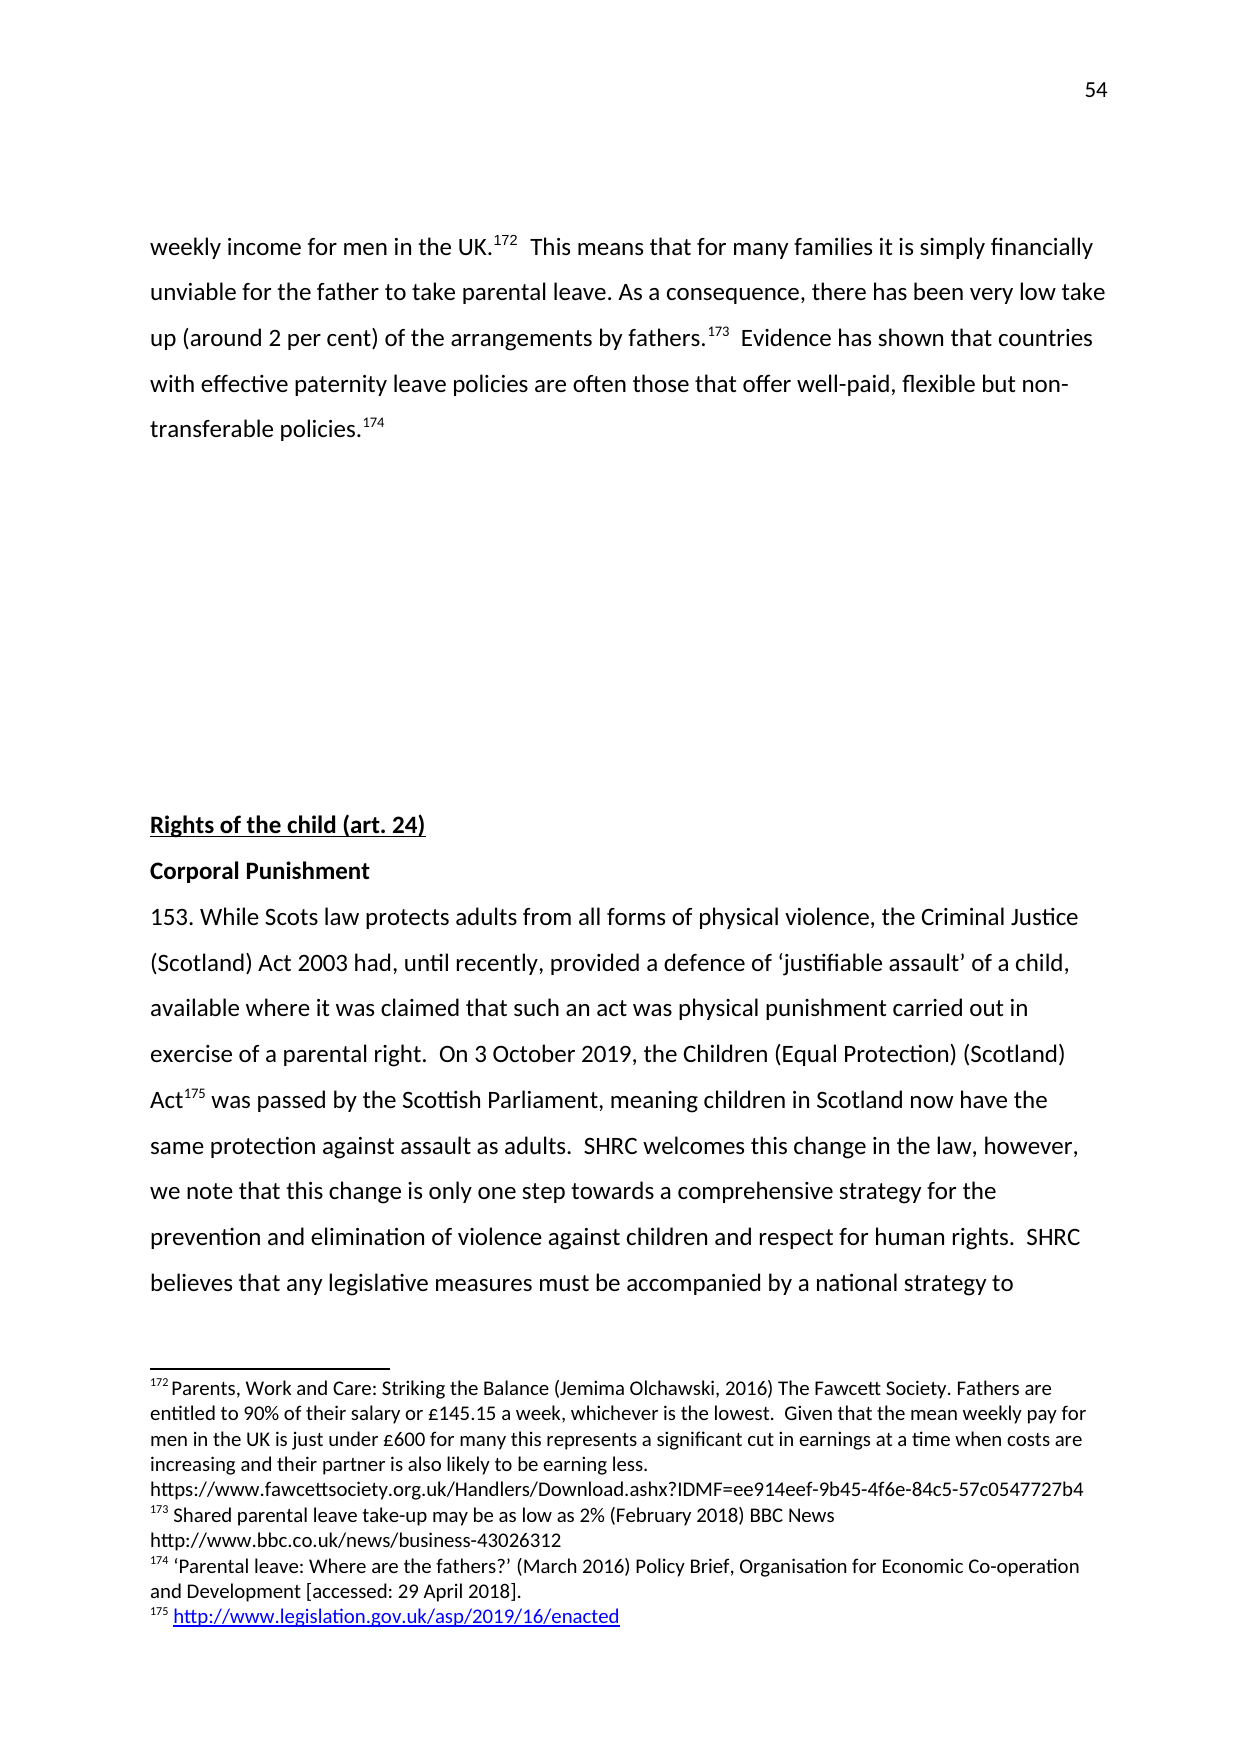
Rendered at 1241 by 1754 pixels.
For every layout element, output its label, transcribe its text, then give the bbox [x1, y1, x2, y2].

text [150, 901, 1107, 1297]
text Corporal Punishment [150, 855, 1107, 886]
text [150, 231, 1107, 444]
text Rights of the child (art. 24) [150, 505, 1107, 840]
